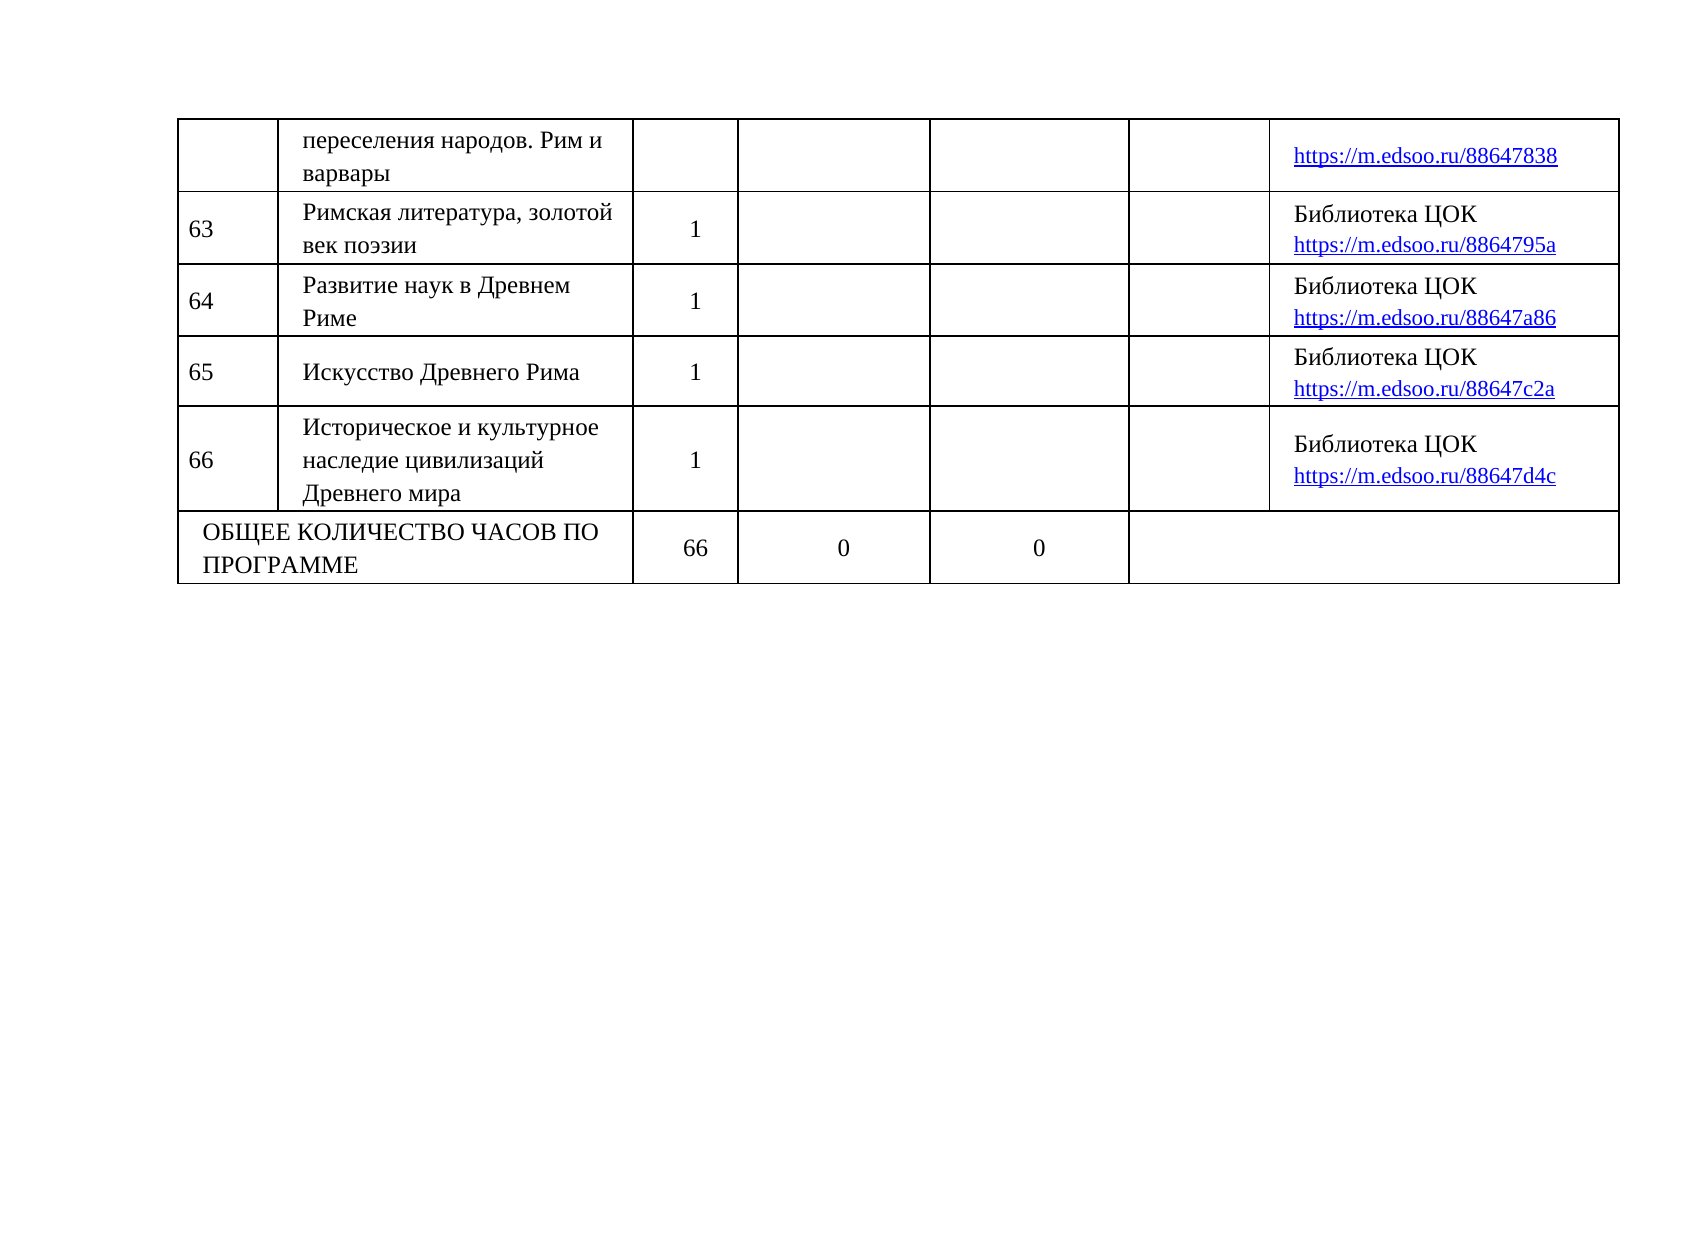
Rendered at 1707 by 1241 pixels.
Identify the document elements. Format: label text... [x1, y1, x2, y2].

table_cell 63 [179, 192, 277, 263]
table_cell Искусство Древнего Рима [279, 337, 632, 405]
table_cell [1130, 192, 1269, 263]
table_cell 1 [634, 192, 737, 263]
table_cell Библиотека ЦОК https://m.edsoo.ru/88647d4c [1270, 407, 1618, 510]
table_cell [931, 337, 1128, 405]
table_cell [931, 192, 1128, 263]
table_cell [1130, 120, 1269, 191]
table_cell [1130, 265, 1269, 335]
table_cell [931, 407, 1128, 510]
table_cell 1 [634, 337, 737, 405]
table_cell Библиотека ЦОК https://m.edsoo.ru/88647c2a [1270, 337, 1618, 405]
table_cell 1 [634, 407, 737, 510]
table_cell [739, 337, 929, 405]
table_cell [931, 265, 1128, 335]
table_cell Библиотека ЦОК https://m.edsoo.ru/8864795a [1270, 192, 1618, 263]
table_cell 1 [634, 120, 737, 191]
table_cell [1270, 120, 1618, 191]
table_cell [739, 120, 929, 191]
table_cell [931, 120, 1128, 191]
table_cell Римская литература, золотой век поэзии [279, 192, 632, 263]
table_cell [739, 265, 929, 335]
table_cell [1130, 512, 1618, 583]
table_cell 0 [931, 512, 1128, 583]
table_cell 66 [634, 512, 737, 583]
table_cell [1130, 407, 1269, 510]
table_cell 1 [634, 265, 737, 335]
table_cell 66 [179, 407, 277, 510]
table_cell ОБЩЕЕ КОЛИЧЕСТВО ЧАСОВ ПО ПРОГРАММЕ [179, 512, 632, 583]
table_cell 65 [179, 337, 277, 405]
table_cell Историческое и культурное наследие цивилизаций Древнего мира [279, 407, 632, 510]
table_cell [739, 192, 929, 263]
table_cell Библиотека ЦОК https://m.edsoo.ru/88647a86 [1270, 265, 1618, 335]
table_cell 64 [179, 265, 277, 335]
table_cell 62 [179, 120, 277, 191]
table_cell [739, 407, 929, 510]
table_cell Развитие наук в Древнем Риме [279, 265, 632, 335]
table_cell 0 [739, 512, 929, 583]
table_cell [279, 120, 632, 191]
table_cell [1130, 337, 1269, 405]
